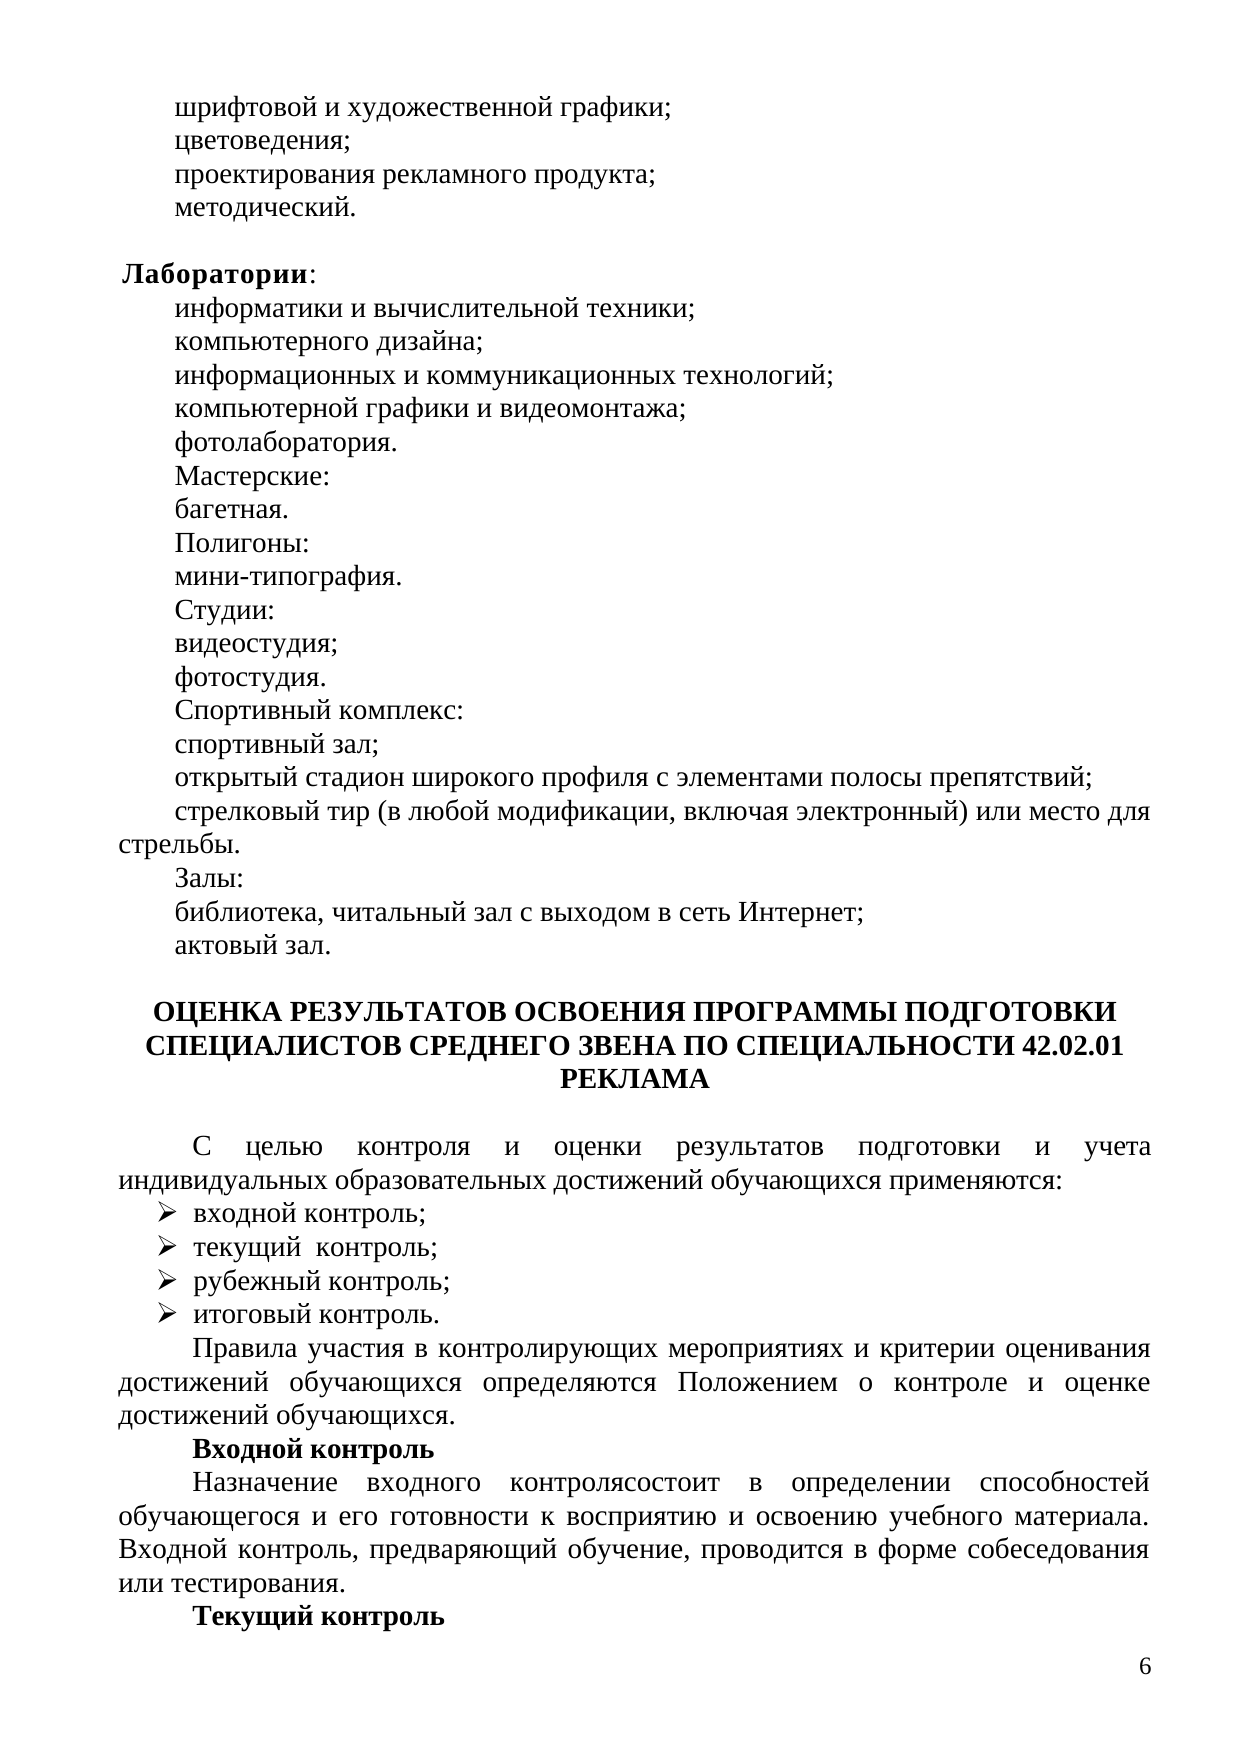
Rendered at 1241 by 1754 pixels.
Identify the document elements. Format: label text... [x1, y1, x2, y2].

text информационных и коммуникационных технологий; [118, 357, 1152, 391]
text стрелковый тир (в любой модификации, включая электронный) или место для стрельбы. [118, 793, 1152, 860]
text С целью контроля и оценки результатов подготовки и учета индивидуальных образовательных достижений обучающихся применяются: [118, 1128, 1152, 1196]
text видеостудия; [118, 625, 1152, 659]
text Оценка результатов освоения программы подготовки специалистов среднего звена по специальности 42.02.01 Реклама [118, 994, 1152, 1095]
text Полигоны: [118, 525, 1152, 558]
text фотостудия. [118, 659, 1152, 692]
list итоговый контроль. [156, 1296, 1152, 1330]
text Залы: [118, 860, 1152, 894]
text багетная. [118, 491, 1152, 525]
text компьютерного дизайна; [118, 323, 1152, 357]
text фотолаборатория. [118, 424, 1152, 458]
text мини-типография. [118, 558, 1152, 592]
list текущий контроль; [156, 1229, 1152, 1263]
text Студии: [118, 592, 1152, 625]
text открытый стадион широкого профиля с элементами полосы препятствий; [118, 759, 1152, 793]
text цветоведения; [118, 122, 1152, 156]
list входной контроль; [156, 1196, 1152, 1229]
text проектирования рекламного продукта; [118, 156, 1152, 189]
text Лаборатории: [122, 256, 1127, 290]
text актовый зал. [118, 927, 1152, 961]
text спортивный зал; [118, 726, 1152, 759]
text Правила участия в контролирующих мероприятиях и критерии оценивания достижений обучающихся определяются Положением о контроле и оценке достижений обучающихся. [118, 1330, 1152, 1431]
text методический. [118, 189, 1152, 223]
text информатики и вычислительной техники; [118, 290, 1152, 323]
list рубежный контроль; [156, 1263, 1152, 1296]
text Спортивный комплекс: [118, 692, 1152, 726]
text Назначение входного контролясостоит в определении способностей обучающегося и его готовности к восприятию и освоению учебного материала. Входной контроль, предваряющий обучение, проводится в форме собеседования или тестирования. [118, 1464, 1150, 1598]
text шрифтовой и художественной графики; [118, 89, 1152, 122]
text Текущий контроль [118, 1598, 1152, 1632]
text Входной контроль [118, 1431, 1152, 1464]
text компьютерной графики и видеомонтажа; [118, 391, 1152, 424]
text библиотека, читальный зал с выходом в сеть Интернет; [118, 894, 1152, 927]
text Мастерские: [118, 458, 1152, 491]
